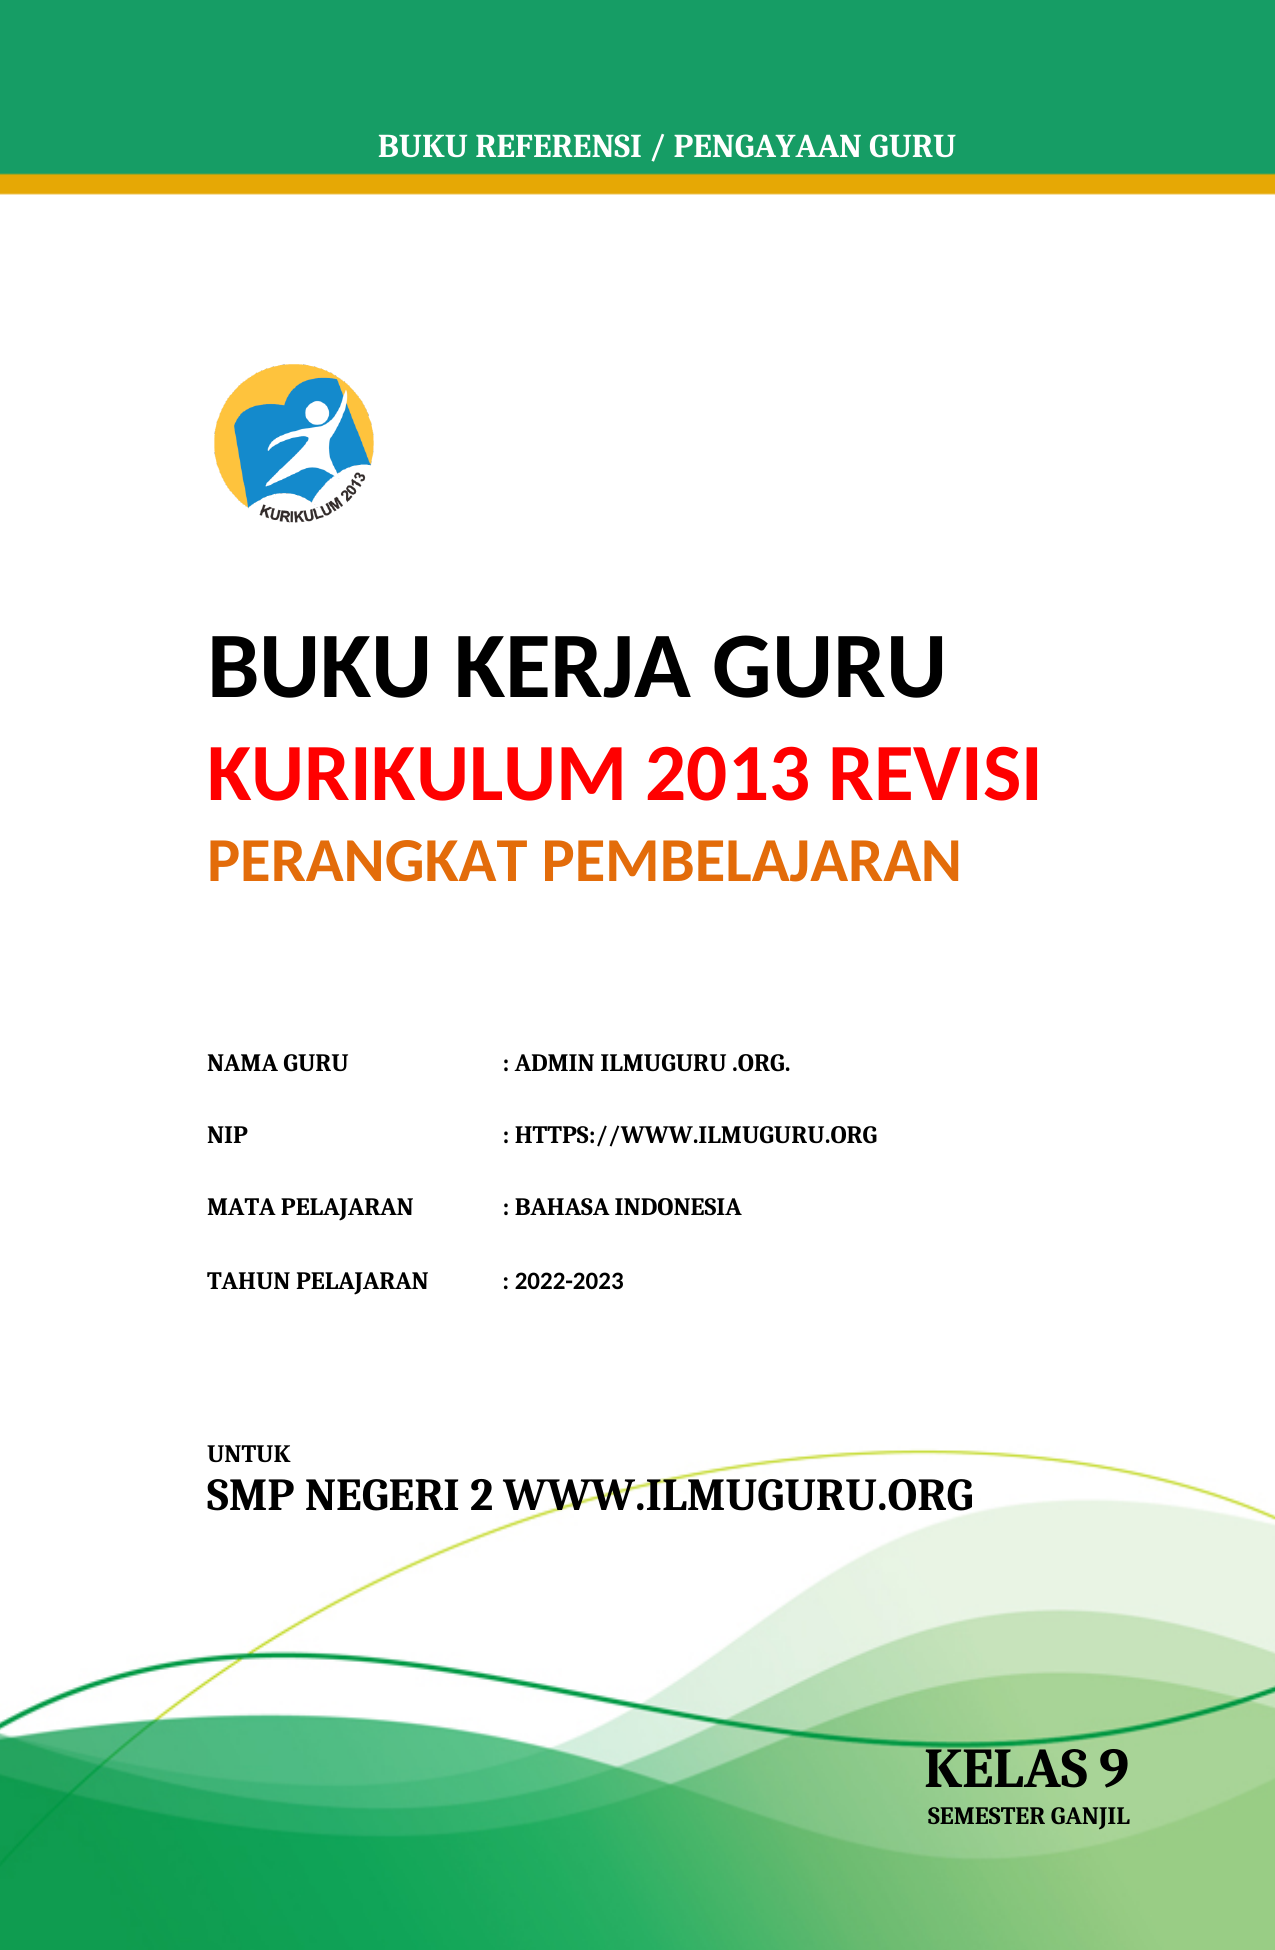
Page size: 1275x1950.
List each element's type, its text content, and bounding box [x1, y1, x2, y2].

text BUKU KERJA GURU [207, 607, 1127, 721]
text KURIKULUM 2013 REVISI [207, 721, 1127, 820]
picture [0, 0, 1275, 1950]
text UNTUK [207, 1440, 1127, 1469]
text PERANGKAT PEMBELAJARAN [207, 820, 1127, 897]
text NIP : HTTPS://WWW.ILMUGURU.ORG [207, 1121, 1127, 1150]
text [207, 1522, 1127, 1560]
text MATA PELAJARAN : BAHASA INDONESIA [207, 1193, 1127, 1222]
text BUKU REFERENSI / PENGAYAAN GURU [207, 128, 1127, 166]
text TAHUN PELAJARAN : 2022-2023 [207, 1265, 1127, 1296]
text SMP NEGERI 2 WWW.ILMUGURU.ORG [207, 1469, 1127, 1522]
text NAMA GURU : ADMIN ILMUGURU .ORG. [207, 1049, 1127, 1078]
